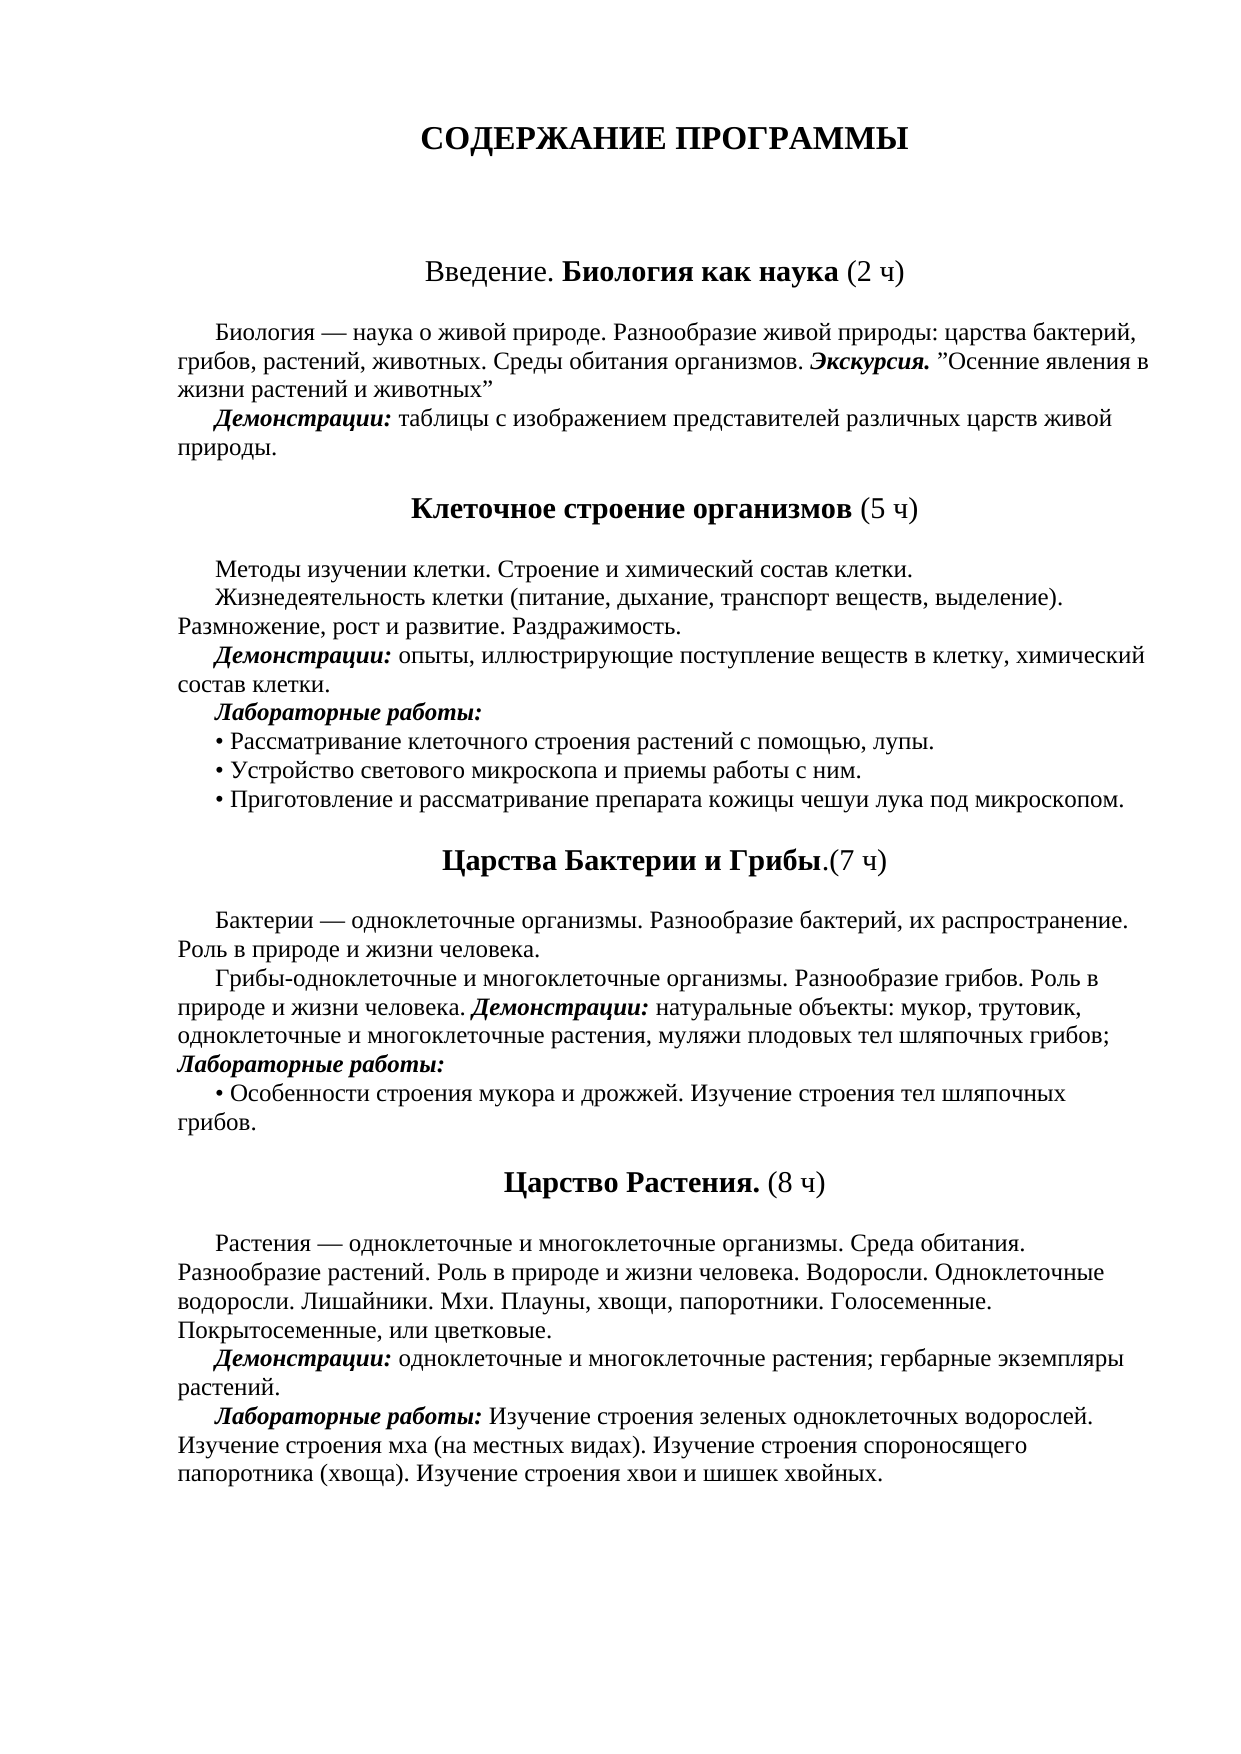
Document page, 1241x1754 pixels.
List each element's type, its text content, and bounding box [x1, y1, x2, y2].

text Введение. Биология как наука (2 ч) [177, 253, 1152, 288]
text Биология — наука о живой природе. Разнообразие живой природы: царства бактерий, грибов, растений, животных. Среды обитания организмов. Экскурсия. ”Осенние явления в жизни растений и животных” Демонстрации: таблицы с изображением представителей различных царств живой природы. [177, 317, 1152, 461]
text СОДЕРЖАНИЕ ПРОГРАММЫ [177, 118, 1152, 156]
text Растения — одноклеточные и многоклеточные организмы. Среда обитания. Разнообразие растений. Роль в природе и жизни человека. Водоросли. Одноклеточные водоросли. Лишайники. Мхи. Плауны, хвощи, папоротники. Голосеменные. Покрытосеменные, или цветковые. Демонстрации: одноклеточные и многоклеточные растения; гербарные экземпляры растений. Лабораторные работы: Изучение строения зеленых одноклеточных водорослей. Изучение строения мха (на местных видах). Изучение строения спороносящего папоротника (хвоща). Изучение строения хвои и шишек хвойных. [177, 1228, 1152, 1516]
text Клеточное строение организмов (5 ч) [177, 490, 1152, 524]
text Методы изучении клетки. Строение и химический состав клетки. Жизнедеятельность клетки (питание, дыхание, транспорт веществ, выделение). Размножение, рост и развитие. Раздражимость. Демонстрации: опыты, иллюстрирующие поступление веществ в клетку, химический состав клетки. Лабораторные работы: • Рассматривание клеточного строения растений с помощью, лупы. • Устройство светового микроскопа и приемы работы с ним. • Приготовление и рассматривание препарата кожицы чешуи лука под микроскопом. [177, 554, 1152, 812]
text Царства Бактерии и Грибы.(7 ч) [177, 842, 1152, 876]
text Бактерии — одноклеточные организмы. Разнообразие бактерий, их распространение. Роль в природе и жизни человека. Грибы-одноклеточные и многоклеточные организмы. Разнообразие грибов. Роль в природе и жизни человека. Демонстрации: натуральные объекты: мукор, трутовик, одноклеточные и многоклеточные растения, муляжи плодовых тел шляпочных грибов; Лабораторные работы: • Особенности строения мукора и дрожжей. Изучение строения тел шляпочных грибов. [177, 906, 1152, 1136]
text Царство Растения. (8 ч) [177, 1165, 1152, 1199]
